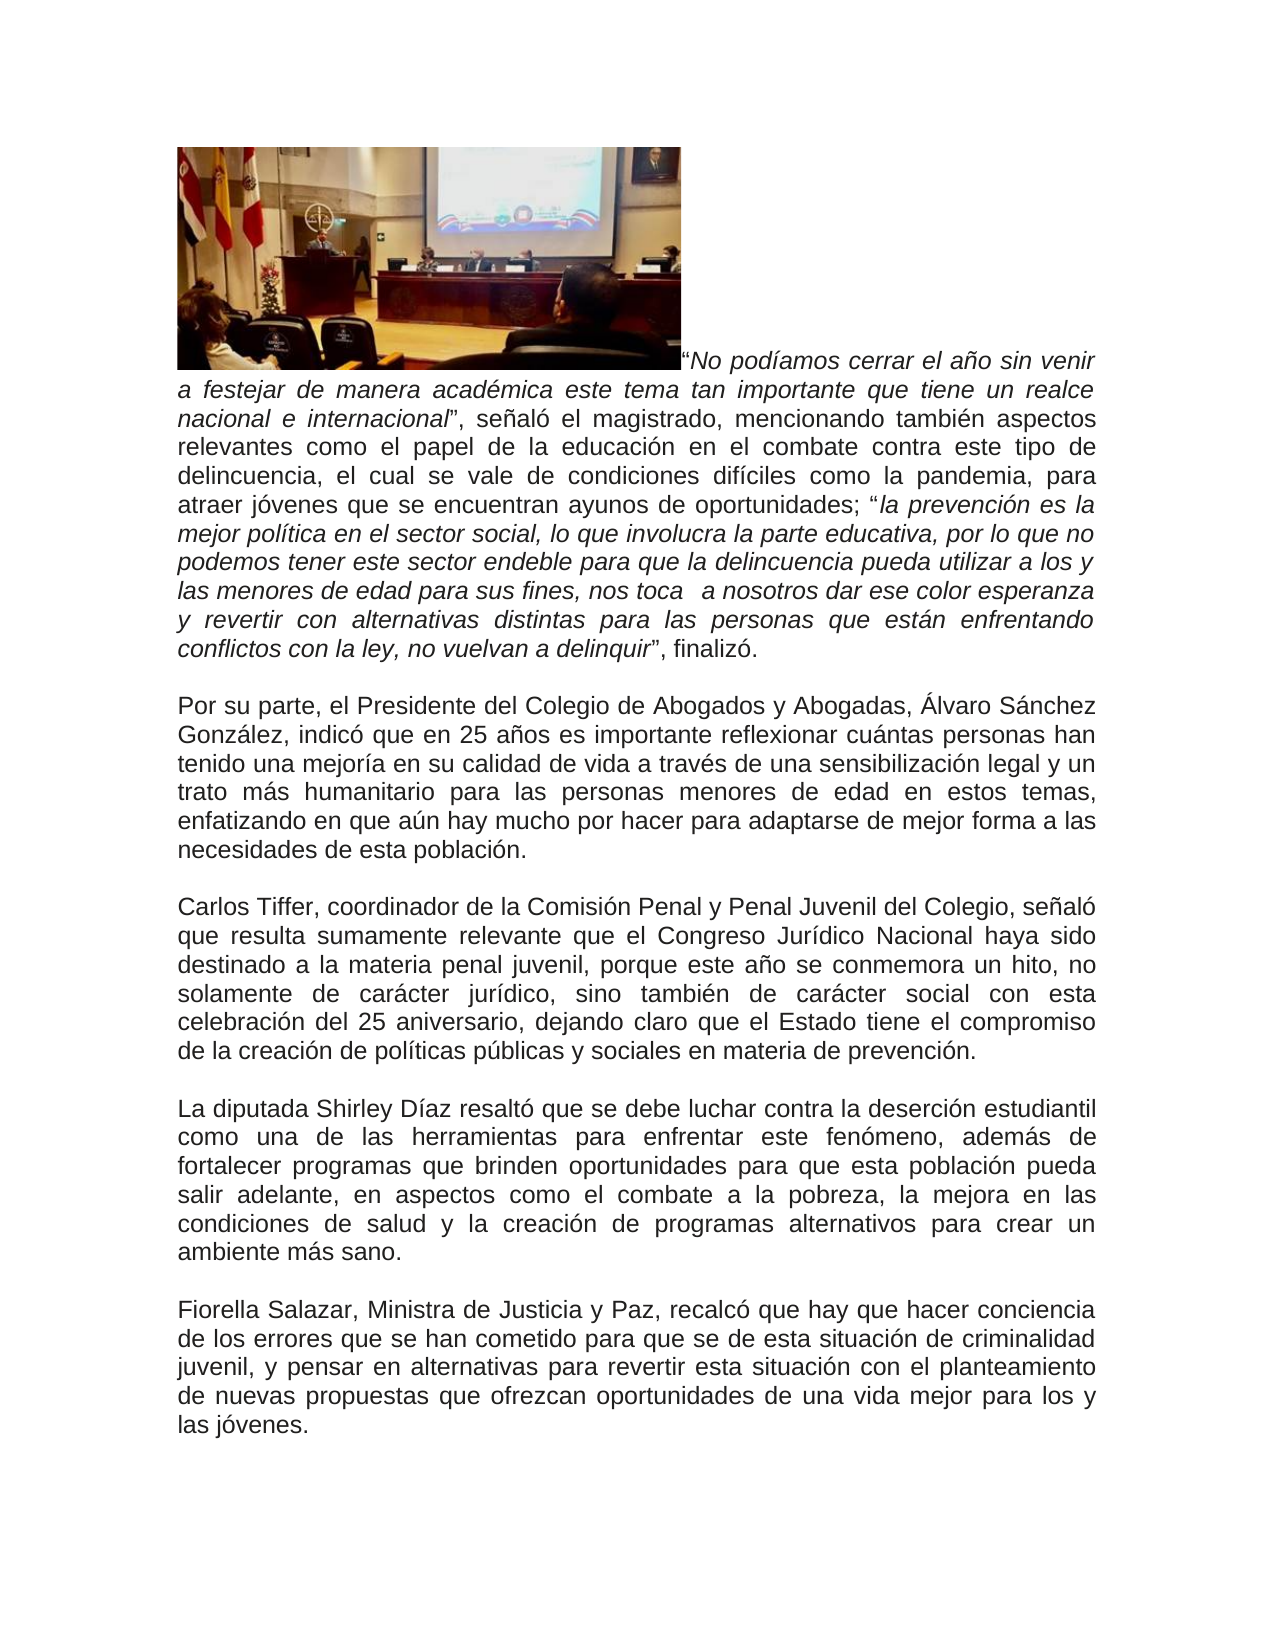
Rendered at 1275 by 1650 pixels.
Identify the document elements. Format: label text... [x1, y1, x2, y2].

text Por su parte, el Presidente del Colegio de Abogados y Abogadas, Álvaro Sánchez González, indicó que en 25 años es importante reflexionar cuántas personas han tenido una mejoría en su calidad de vida a través de una sensibilización legal y un trato más humanitario para las personas menores de edad en estos temas, enfatizando en que aún hay mucho por hacer para adaptarse de mejor forma a las necesidades de esta población. [177, 691, 1098, 863]
picture [177, 147, 682, 370]
text Carlos Tiffer, coordinador de la Comisión Penal y Penal Juvenil del Colegio, señaló que resulta sumamente relevante que el Congreso Jurídico Nacional haya sido destinado a la materia penal juvenil, porque este año se conmemora un hito, no solamente de carácter jurídico, sino también de carácter social con esta celebración del 25 aniversario, dejando claro que el Estado tiene el compromiso de la creación de políticas públicas y sociales en materia de prevención. [177, 892, 1098, 1065]
text La diputada Shirley Díaz resaltó que se debe luchar contra la deserción estudiantil como una de las herramientas para enfrentar este fenómeno, además de fortalecer programas que brinden oportunidades para que esta población pueda salir adelante, en aspectos como el combate a la pobreza, la mejora en las condiciones de salud y la creación de programas alternativos para crear un ambiente más sano. [177, 1093, 1098, 1266]
text Fiorella Salazar, Ministra de Justicia y Paz, recalcó que hay que hacer conciencia de los errores que se han cometido para que se de esta situación de criminalidad juvenil, y pensar en alternativas para revertir esta situación con el planteamiento de nuevas propuestas que ofrezcan oportunidades de una vida mejor para los y las jóvenes. [177, 1295, 1098, 1438]
text “No podíamos cerrar el año sin venir a festejar de manera académica este tema tan importante que tiene un realce nacional e internacional”, señaló el magistrado, mencionando también aspectos relevantes como el papel de la educación en el combate contra este tipo de delincuencia, el cual se vale de condiciones difíciles como la pandemia, para atraer jóvenes que se encuentran ayunos de oportunidades; “la prevención es la mejor política en el sector social, lo que involucra la parte educativa, por lo que no podemos tener este sector endeble para que la delincuencia pueda utilizar a los y las menores de edad para sus fines, nos toca a nosotros dar ese color esperanza y revertir con alternativas distintas para las personas que están enfrentando conflictos con la ley, no vuelvan a delinquir”, finalizó. [177, 148, 1098, 662]
